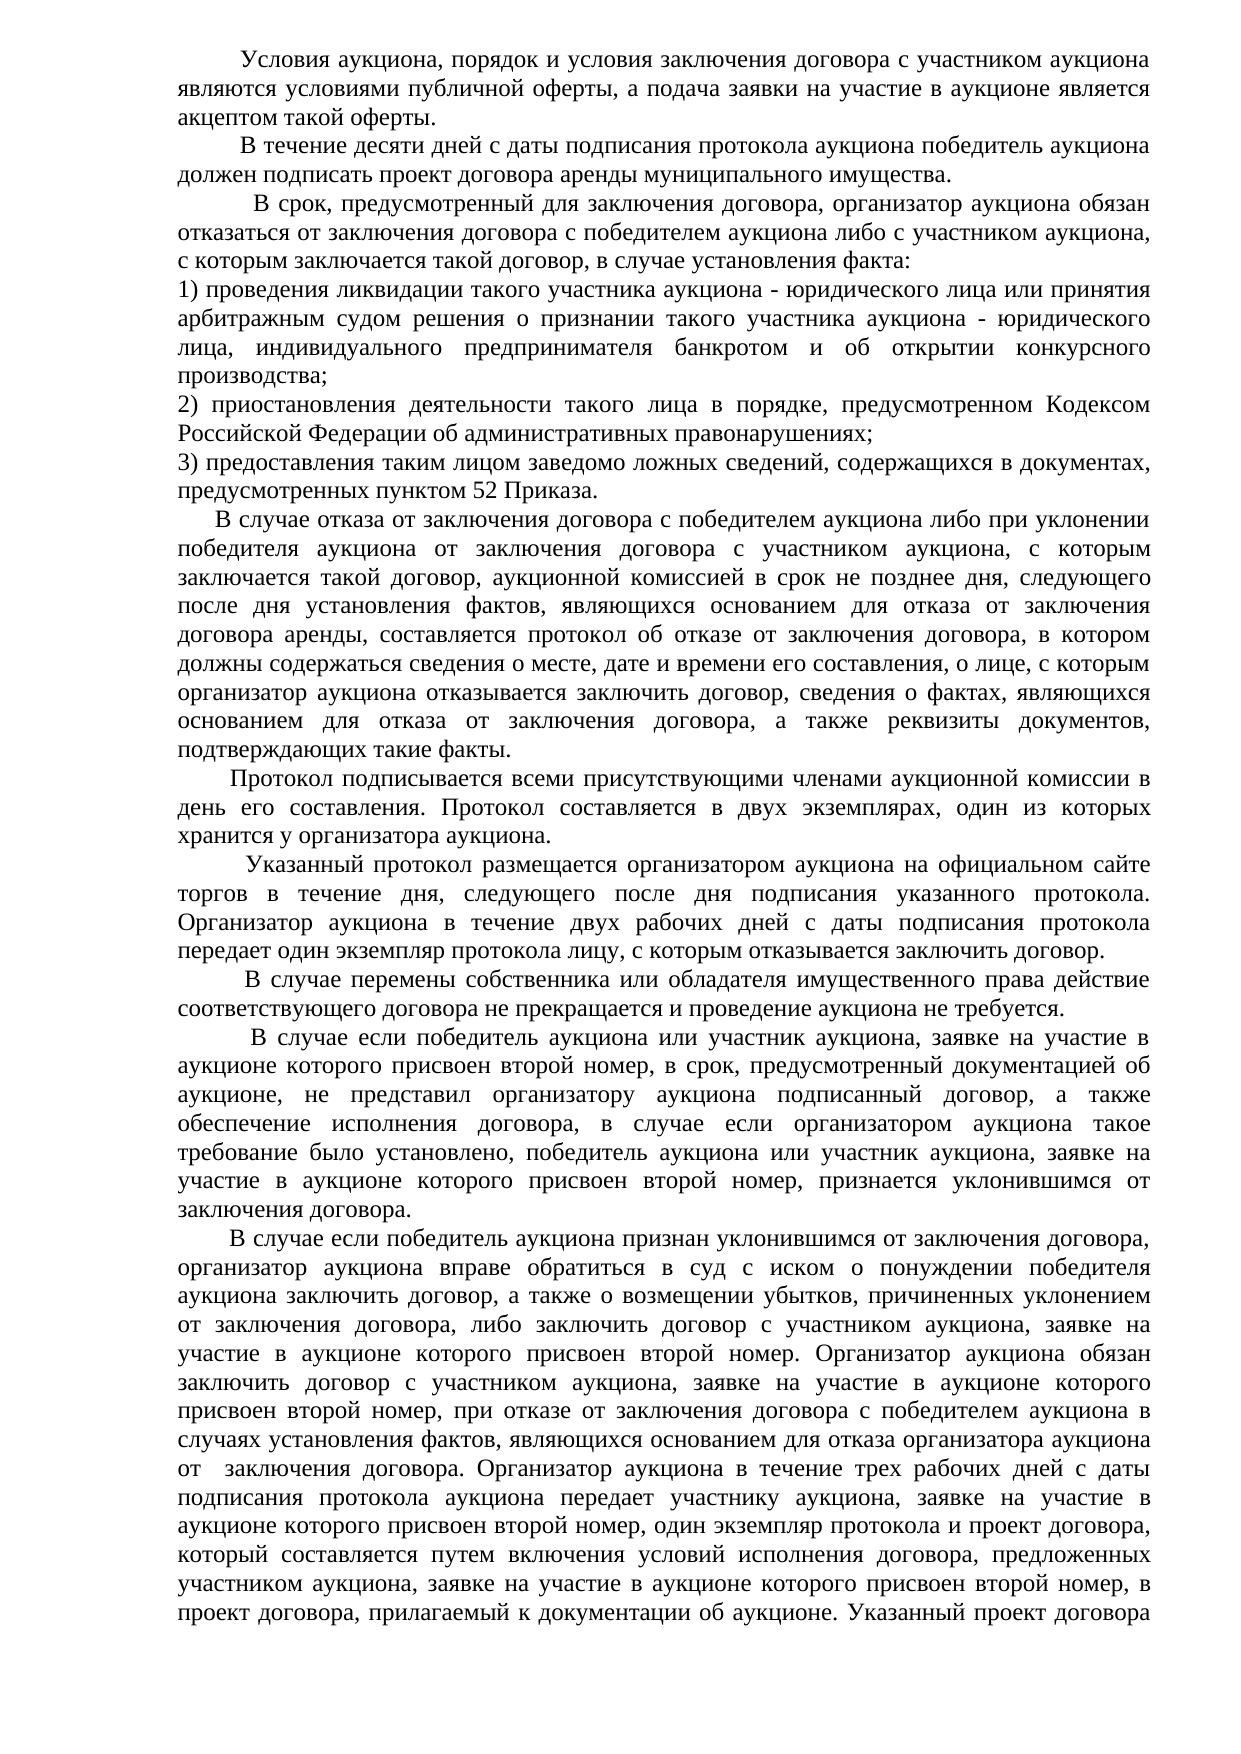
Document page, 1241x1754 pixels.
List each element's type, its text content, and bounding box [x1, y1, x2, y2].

text 2) приостановления деятельности такого лица в порядке, предусмотренном Кодексом Российской Федерации об административных правонарушениях; [177, 389, 1152, 447]
text В случае если победитель аукциона или участник аукциона, заявке на участие в аукционе которого присвоен второй номер, в срок, предусмотренный документацией об аукционе, не представил организатору аукциона подписанный договор, а также обеспечение исполнения договора, в случае если организатором аукциона такое требование было установлено, победитель аукциона или участник аукциона, заявке на участие в аукционе которого присвоен второй номер, признается уклонившимся от заключения договора. [177, 1022, 1152, 1223]
text В случае перемены собственника или обладателя имущественного права действие соответствующего договора не прекращается и проведение аукциона не требуется. [177, 964, 1152, 1022]
text В течение десяти дней с даты подписания протокола аукциона победитель аукциона должен подписать проект договора аренды муниципального имущества. [177, 131, 1152, 188]
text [177, 1223, 1152, 1626]
text В случае отказа от заключения договора с победителем аукциона либо при уклонении победителя аукциона от заключения договора с участником аукциона, с которым заключается такой договор, аукционной комиссией в срок не позднее дня, следующего после дня установления фактов, являющихся основанием для отказа от заключения договора аренды, составляется протокол об отказе от заключения договора, в котором должны содержаться сведения о месте, дате и времени его составления, о лице, с которым организатор аукциона отказывается заключить договор, сведения о фактах, являющихся основанием для отказа от заключения договора, а также реквизиты документов, подтверждающих такие факты. [177, 504, 1152, 763]
text 1) проведения ликвидации такого участника аукциона - юридического лица или принятия арбитражным судом решения о признании такого участника аукциона - юридического лица, индивидуального предпринимателя банкротом и об открытии конкурсного производства; [177, 274, 1152, 389]
text В срок, предусмотренный для заключения договора, организатор аукциона обязан отказаться от заключения договора с победителем аукциона либо с участником аукциона, с которым заключается такой договор, в случае установления факта: [177, 188, 1152, 274]
text Указанный протокол размещается организатором аукциона на официальном сайте торгов в течение дня, следующего после дня подписания указанного протокола. Организатор аукциона в течение двух рабочих дней с даты подписания протокола передает один экземпляр протокола лицу, с которым отказывается заключить договор. [177, 849, 1152, 964]
text Протокол подписывается всеми присутствующими членами аукционной комиссии в день его составления. Протокол составляется в двух экземплярах, один из которых хранится у организатора аукциона. [177, 763, 1152, 849]
text Условия аукциона, порядок и условия заключения договора с участником аукциона являются условиями публичной оферты, а подача заявки на участие в аукционе является акцептом такой оферты. [177, 44, 1152, 131]
text 3) предоставления таким лицом заведомо ложных сведений, содержащихся в документах, предусмотренных пунктом 52 Приказа. [177, 447, 1152, 504]
